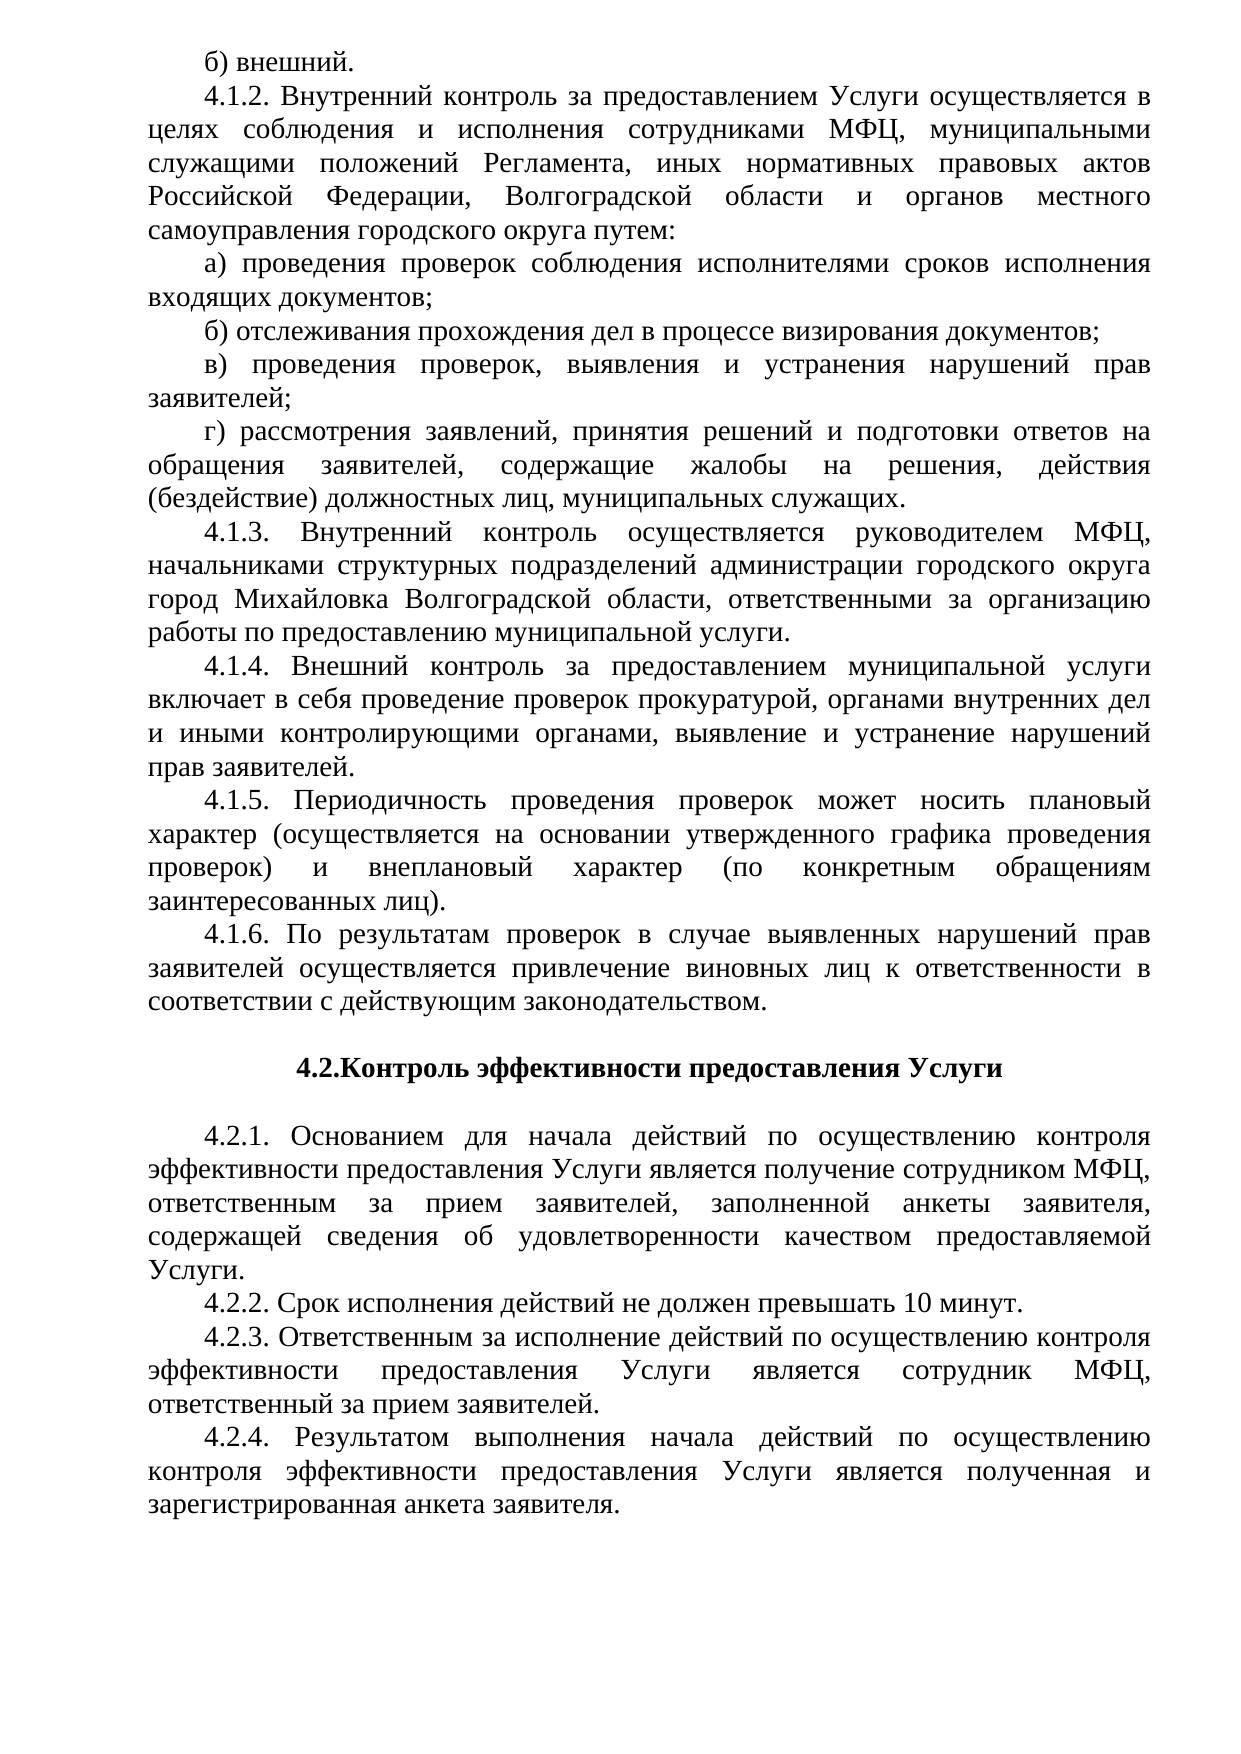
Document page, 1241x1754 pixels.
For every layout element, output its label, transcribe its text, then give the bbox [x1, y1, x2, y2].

text 4.2.1. Основанием для начала действий по осуществлению контроля эффективности предоставления Услуги является получение сотрудником МФЦ, ответственным за прием заявителей, заполненной анкеты заявителя, содержащей сведения об удовлетворенности качеством предоставляемой Услуги. [148, 1118, 1152, 1285]
text а) проведения проверок соблюдения исполнителями сроков исполнения входящих документов; [148, 246, 1152, 313]
text б) отслеживания прохождения дел в процессе визирования документов; [148, 313, 1152, 346]
text г) рассмотрения заявлений, принятия решений и подготовки ответов на обращения заявителей, содержащие жалобы на решения, действия (бездействие) должностных лиц, муниципальных служащих. [148, 413, 1152, 514]
text 4.2.4. Результатом выполнения начала действий по осуществлению контроля эффективности предоставления Услуги является полученная и зарегистрированная анкета заявителя. [148, 1419, 1152, 1520]
text 4.1.2. Внутренний контроль за предоставлением Услуги осуществляется в целях соблюдения и исполнения сотрудниками МФЦ, муниципальными служащими положений Регламента, иных нормативных правовых актов Российской Федерации, Волгоградской области и органов местного самоуправления городского округа путем: [148, 78, 1152, 246]
text 4.2.Контроль эффективности предоставления Услуги [148, 1051, 1152, 1084]
text 4.1.5. Периодичность проведения проверок может носить плановый характер (осуществляется на основании утвержденного графика проведения проверок) и внеплановый характер (по конкретным обращениям заинтересованных лиц). [148, 782, 1152, 916]
text 4.1.3. Внутренний контроль осуществляется руководителем МФЦ, начальниками структурных подразделений администрации городского округа город Михайловка Волгоградской области, ответственными за организацию работы по предоставлению муниципальной услуги. [148, 514, 1152, 648]
text б) внешний. [148, 44, 1152, 78]
text 4.2.2. Срок исполнения действий не должен превышать 10 минут. [148, 1285, 1152, 1319]
text 4.1.4. Внешний контроль за предоставлением муниципальной услуги включает в себя проведение проверок прокуратурой, органами внутренних дел и иными контролирующими органами, выявление и устранение нарушений прав заявителей. [148, 648, 1152, 782]
text в) проведения проверок, выявления и устранения нарушений прав заявителей; [148, 346, 1152, 413]
text 4.2.3. Ответственным за исполнение действий по осуществлению контроля эффективности предоставления Услуги является сотрудник МФЦ, ответственный за прием заявителей. [148, 1319, 1152, 1419]
text 4.1.6. По результатам проверок в случае выявленных нарушений прав заявителей осуществляется привлечение виновных лиц к ответственности в соответствии с действующим законодательством. [148, 916, 1152, 1017]
